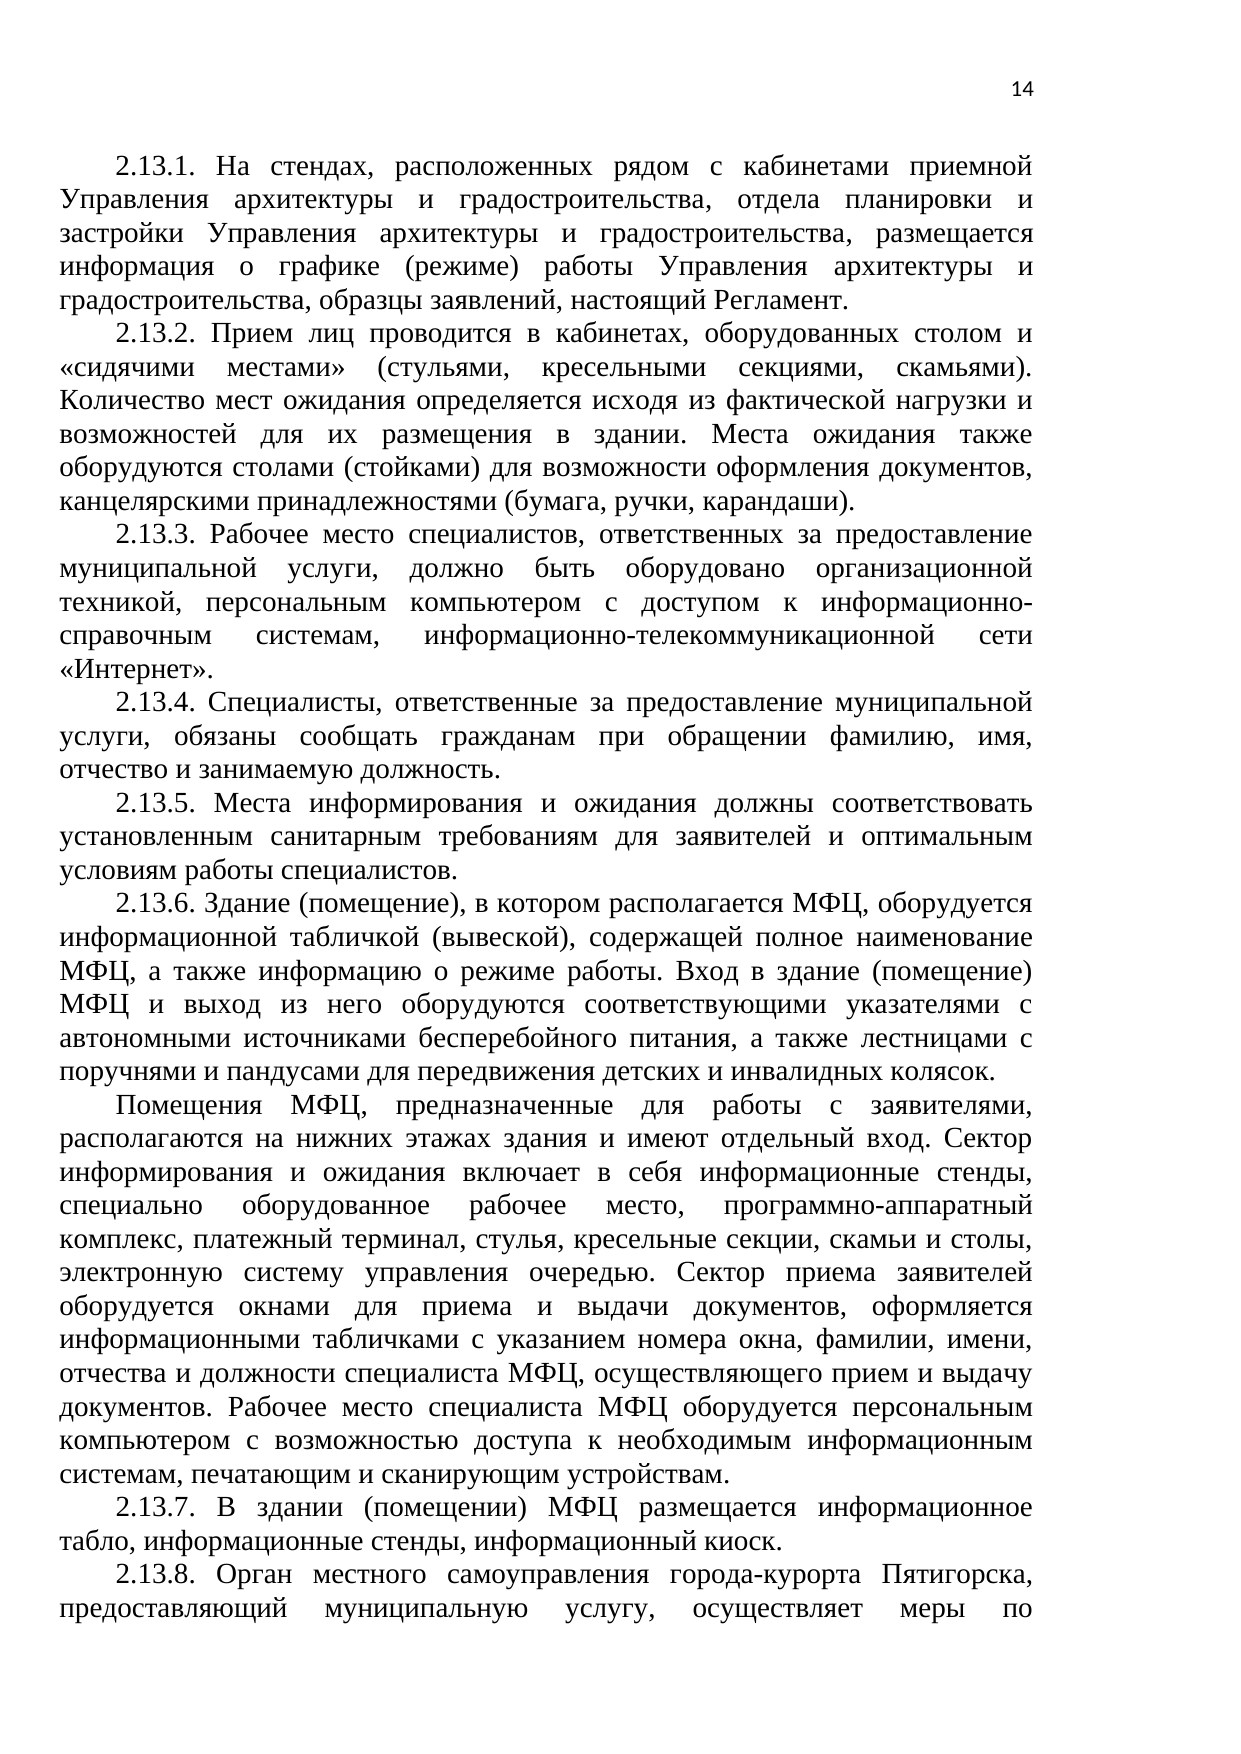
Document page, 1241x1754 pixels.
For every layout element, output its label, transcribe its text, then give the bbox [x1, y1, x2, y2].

text 2.13.4. Специалисты, ответственные за предоставление муниципальной услуги, обязаны сообщать гражданам при обращении фамилию, имя, отчество и занимаемую должность. [59, 684, 1033, 785]
text 2.13.5. Места информирования и ожидания должны соответствовать установленным санитарным требованиям для заявителей и оптимальным условиям работы специалистов. [59, 785, 1033, 886]
text 2.13.6. Здание (помещение), в котором располагается МФЦ, оборудуется информационной табличкой (вывеской), содержащей полное наименование МФЦ, а также информацию о режиме работы. Вход в здание (помещение) МФЦ и выход из него оборудуются соответствующими указателями с автономными источниками бесперебойного питания, а также лестницами с поручнями и пандусами для передвижения детских и инвалидных колясок. [59, 886, 1033, 1087]
text 2.13.3. Рабочее место специалистов, ответственных за предоставление муниципальной услуги, должно быть оборудовано организационной техникой, персональным компьютером с доступом к информационно-справочным системам, информационно-телекоммуникационной сети «Интернет». [59, 517, 1033, 684]
text Помещения МФЦ, предназначенные для работы с заявителями, располагаются на нижних этажах здания и имеют отдельный вход. Сектор информирования и ожидания включает в себя информационные стенды, специально оборудованное рабочее место, программно-аппаратный комплекс, платежный терминал, стулья, кресельные секции, скамьи и столы, электронную систему управления очередью. Сектор приема заявителей оборудуется окнами для приема и выдачи документов, оформляется информационными табличками с указанием номера окна, фамилии, имени, отчества и должности специалиста МФЦ, осуществляющего прием и выдачу документов. Рабочее место специалиста МФЦ оборудуется персональным компьютером с возможностью доступа к необходимым информационным системам, печатающим и сканирующим устройствам. [59, 1087, 1033, 1489]
text 2.13.7. В здании (помещении) МФЦ размещается информационное табло, информационные стенды, информационный киоск. [59, 1489, 1033, 1556]
text 2.13.1. На стендах, расположенных рядом с кабинетами приемной Управления архитектуры и градостроительства, отдела планировки и застройки Управления архитектуры и градостроительства, размещается информация о графике (режиме) работы Управления архитектуры и градостроительства, образцы заявлений, настоящий Регламент. [59, 148, 1033, 315]
text 2.13.2. Прием лиц проводится в кабинетах, оборудованных столом и «сидячими местами» (стульями, кресельными секциями, скамьями). Количество мест ожидания определяется исходя из фактической нагрузки и возможностей для их размещения в здании. Места ожидания также оборудуются столами (стойками) для возможности оформления документов, канцелярскими принадлежностями (бумага, ручки, карандаши). [59, 315, 1033, 517]
